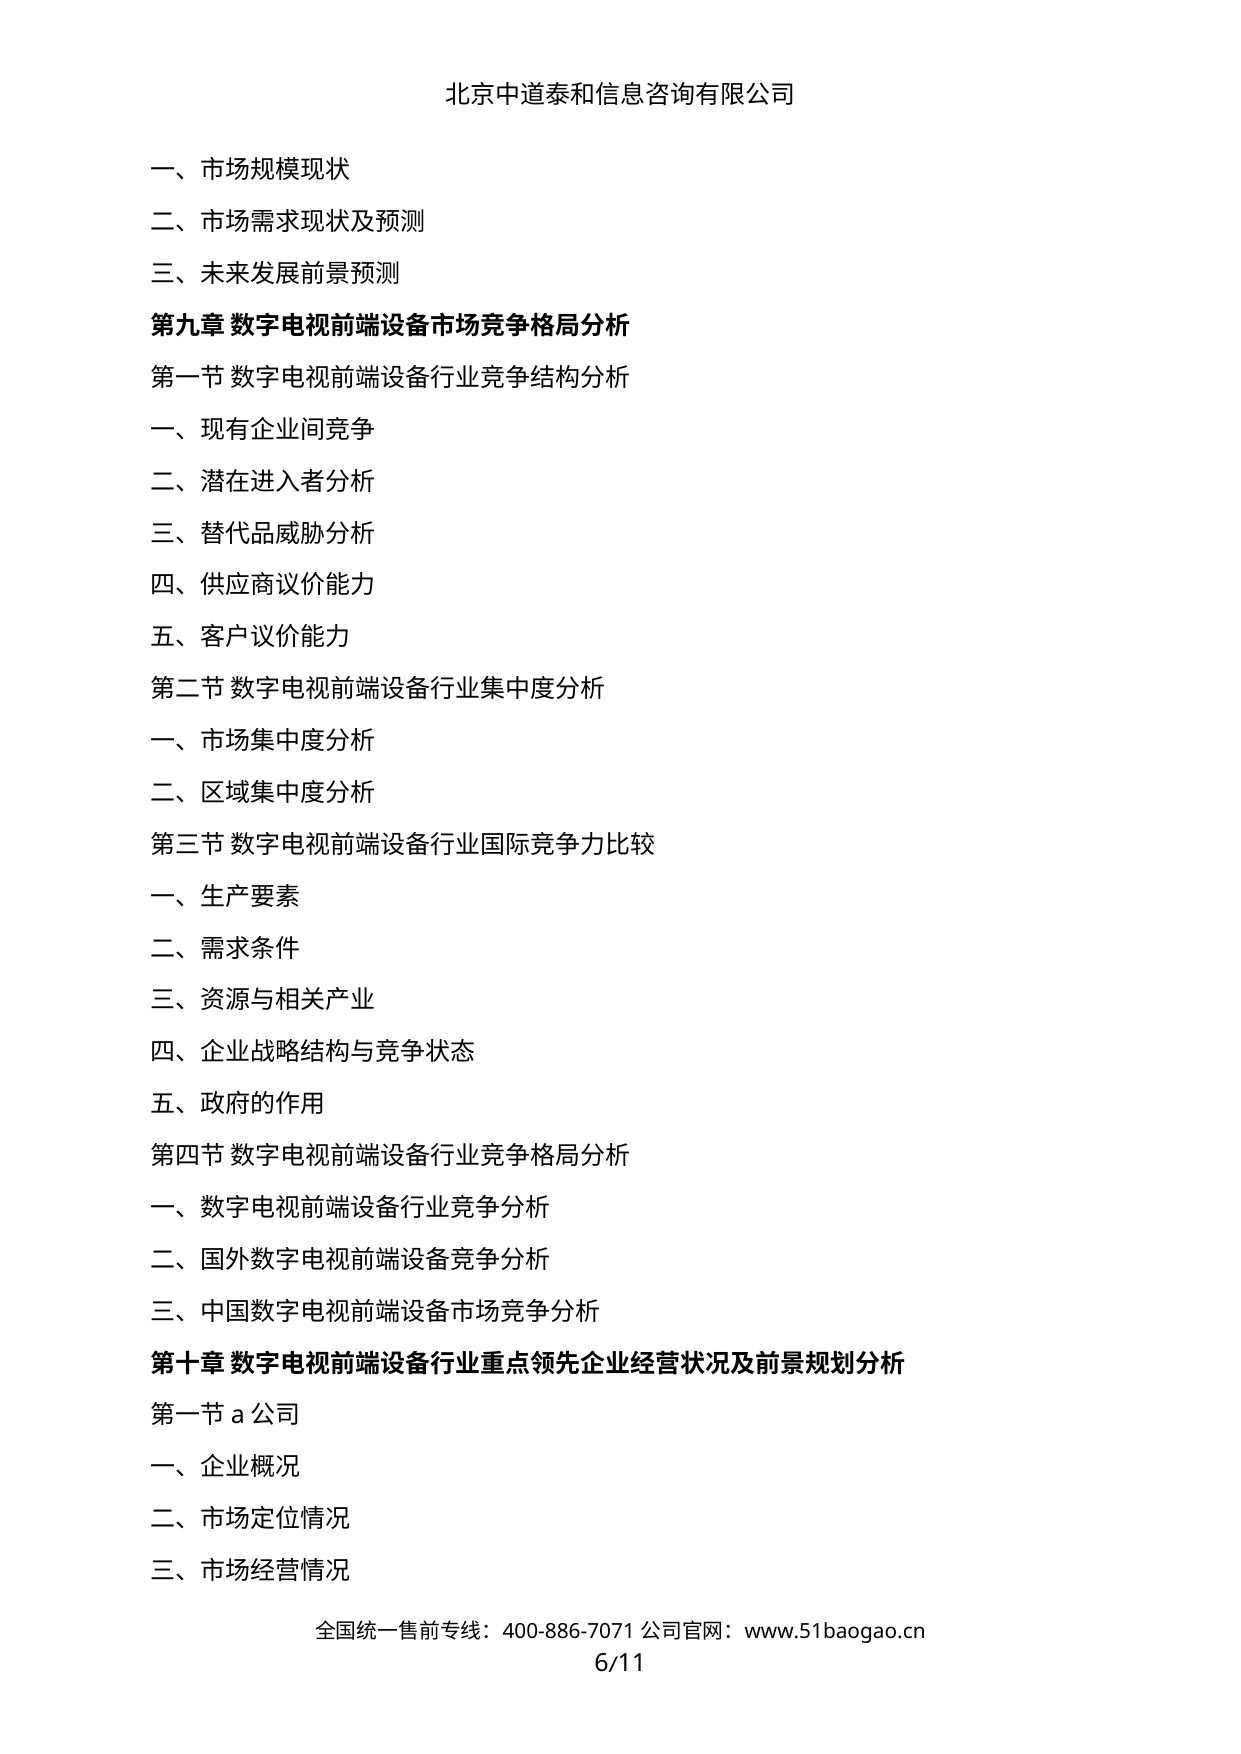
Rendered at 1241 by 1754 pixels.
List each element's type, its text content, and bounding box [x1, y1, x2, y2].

text 二、区域集中度分析 [150, 772, 1090, 809]
text 二、潜在进入者分析 [150, 461, 1090, 497]
text 第一节 数字电视前端设备行业竞争结构分析 [150, 357, 1090, 394]
text 一、数字电视前端设备行业竞争分析 [150, 1187, 1090, 1224]
text 二、市场需求现状及预测 [150, 202, 1090, 238]
text 一、现有企业间竞争 [150, 409, 1090, 446]
text 一、生产要素 [150, 876, 1090, 912]
text 二、市场定位情况 [150, 1499, 1090, 1535]
text 第四节 数字电视前端设备行业竞争格局分析 [150, 1136, 1090, 1172]
text 第三节 数字电视前端设备行业国际竞争力比较 [150, 824, 1090, 861]
text 一、企业概况 [150, 1447, 1090, 1483]
text 第十章 数字电视前端设备行业重点领先企业经营状况及前景规划分析 [150, 1343, 1090, 1379]
text 第二节 数字电视前端设备行业集中度分析 [150, 669, 1090, 705]
text 五、客户议价能力 [150, 617, 1090, 653]
text 第九章 数字电视前端设备市场竞争格局分析 [150, 306, 1090, 342]
text 三、资源与相关产业 [150, 980, 1090, 1016]
text 四、供应商议价能力 [150, 565, 1090, 601]
text 三、替代品威胁分析 [150, 513, 1090, 549]
text 三、未来发展前景预测 [150, 254, 1090, 290]
text 五、政府的作用 [150, 1084, 1090, 1120]
text 一、市场集中度分析 [150, 721, 1090, 757]
text 二、国外数字电视前端设备竞争分析 [150, 1239, 1090, 1276]
text 四、企业战略结构与竞争状态 [150, 1032, 1090, 1068]
text 三、中国数字电视前端设备市场竞争分析 [150, 1291, 1090, 1327]
text 三、市场经营情况 [150, 1551, 1090, 1587]
text 一、市场规模现状 [150, 150, 1090, 186]
text 二、需求条件 [150, 928, 1090, 964]
text 第一节 a公司 [150, 1395, 1090, 1431]
